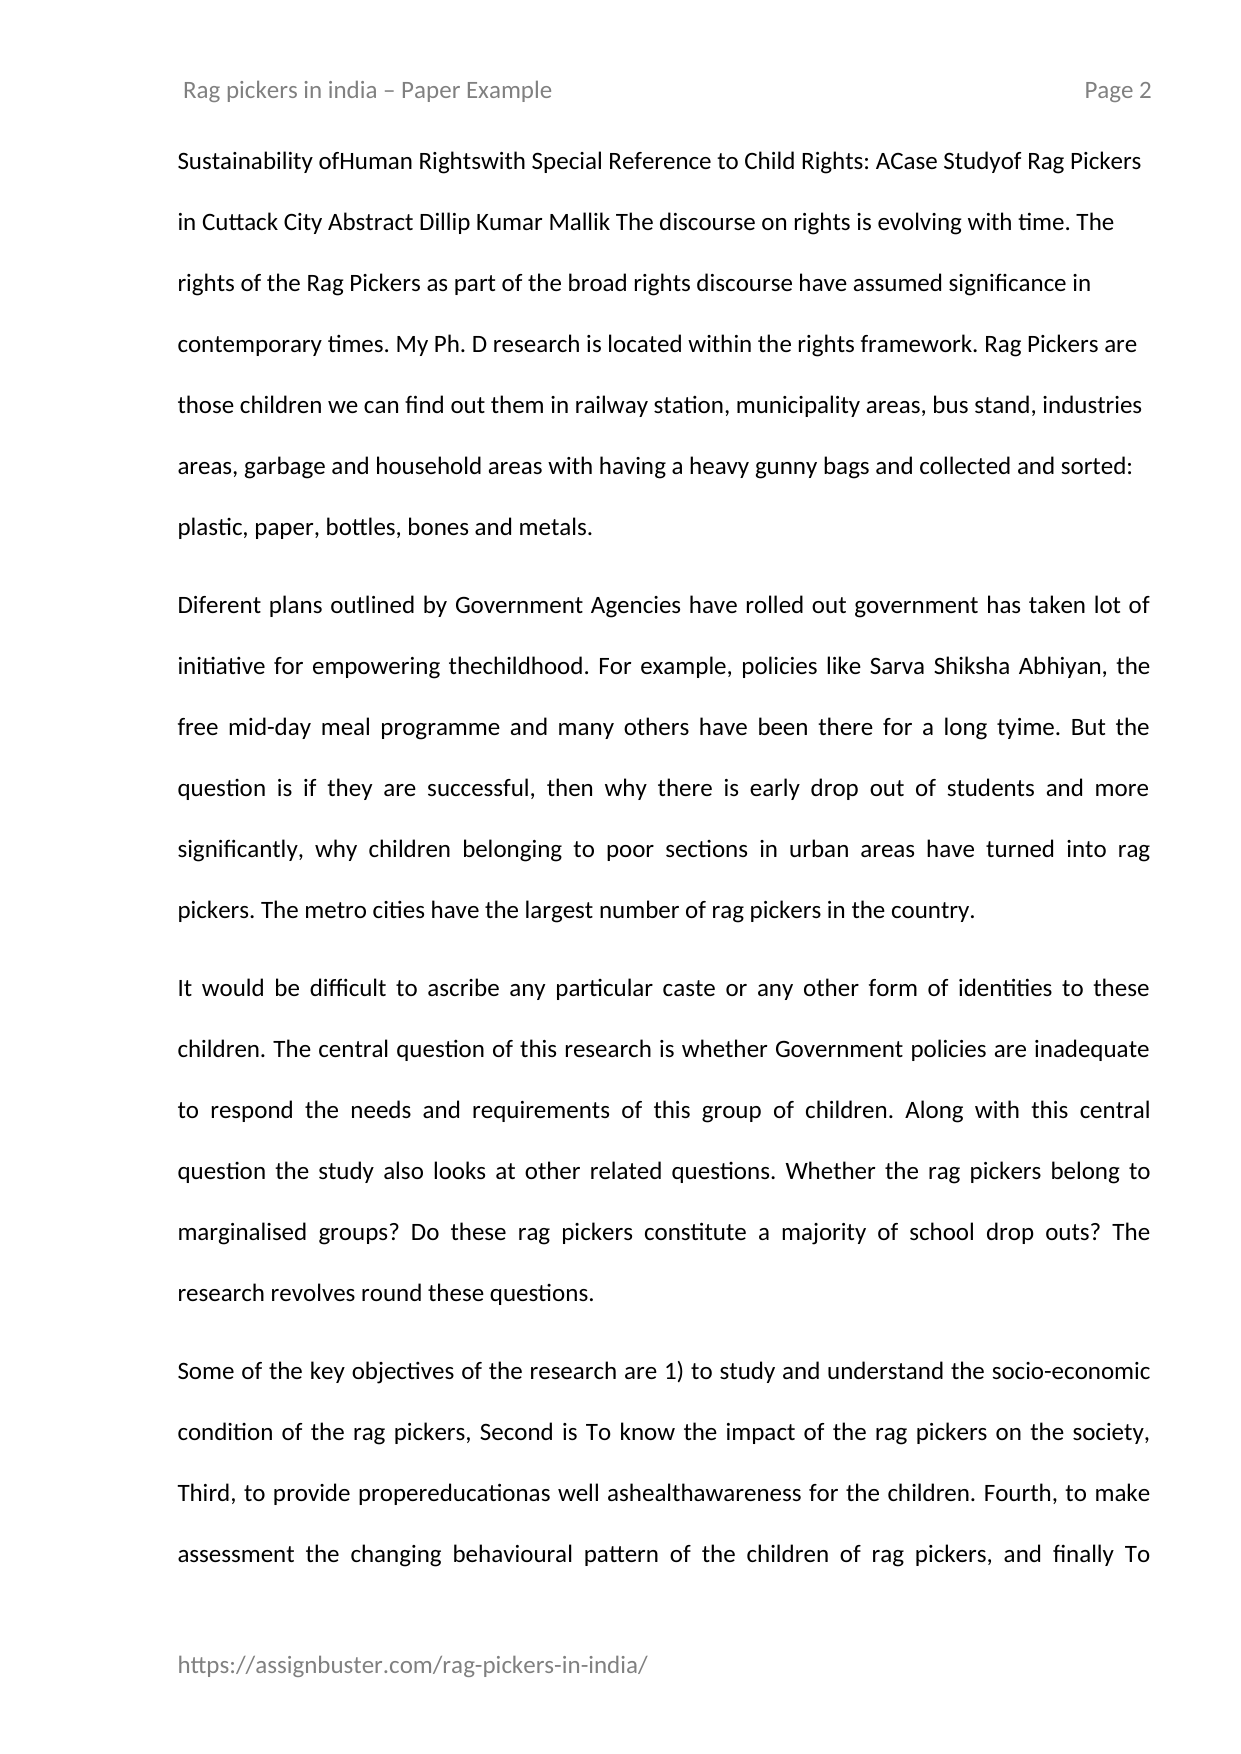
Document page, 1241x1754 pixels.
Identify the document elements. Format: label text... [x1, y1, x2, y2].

text It would be difficult to ascribe any particular caste or any other form of identities to these children. The central question of this research is whether Government policies are inadequate to respond the needs and requirements of this group of children. Along with this central question the study also looks at other related questions. Whether the rag pickers belong to marginalised groups? Do these rag pickers constitute a majority of school drop outs? The research revolves round these questions. [177, 972, 1152, 1308]
text Diferent plans outlined by Government Agencies have rolled out government has taken lot of initiative for empowering thechildhood. For example, policies like Sarva Shiksha Abhiyan, the free mid-day meal programme and many others have been there for a long tyime. But the question is if they are successful, then why there is early drop out of students and more significantly, why children belonging to poor sections in urban areas have turned into rag pickers. The metro cities have the largest number of rag pickers in the country. [177, 589, 1152, 925]
text Sustainability ofHuman Rightswith Special Reference to Child Rights: ACase Studyof Rag Pickers in Cuttack City Abstract Dillip Kumar Mallik The discourse on rights is evolving with time. The rights of the Rag Pickers as part of the broad rights discourse have assumed significance in contemporary times. My Ph. D research is located within the rights framework. Rag Pickers are those children we can find out them in railway station, municipality areas, bus stand, industries areas, garbage and household areas with having a heavy gunny bags and collected and sorted: plastic, paper, bottles, bones and metals. [177, 145, 1152, 542]
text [177, 1355, 1152, 1568]
